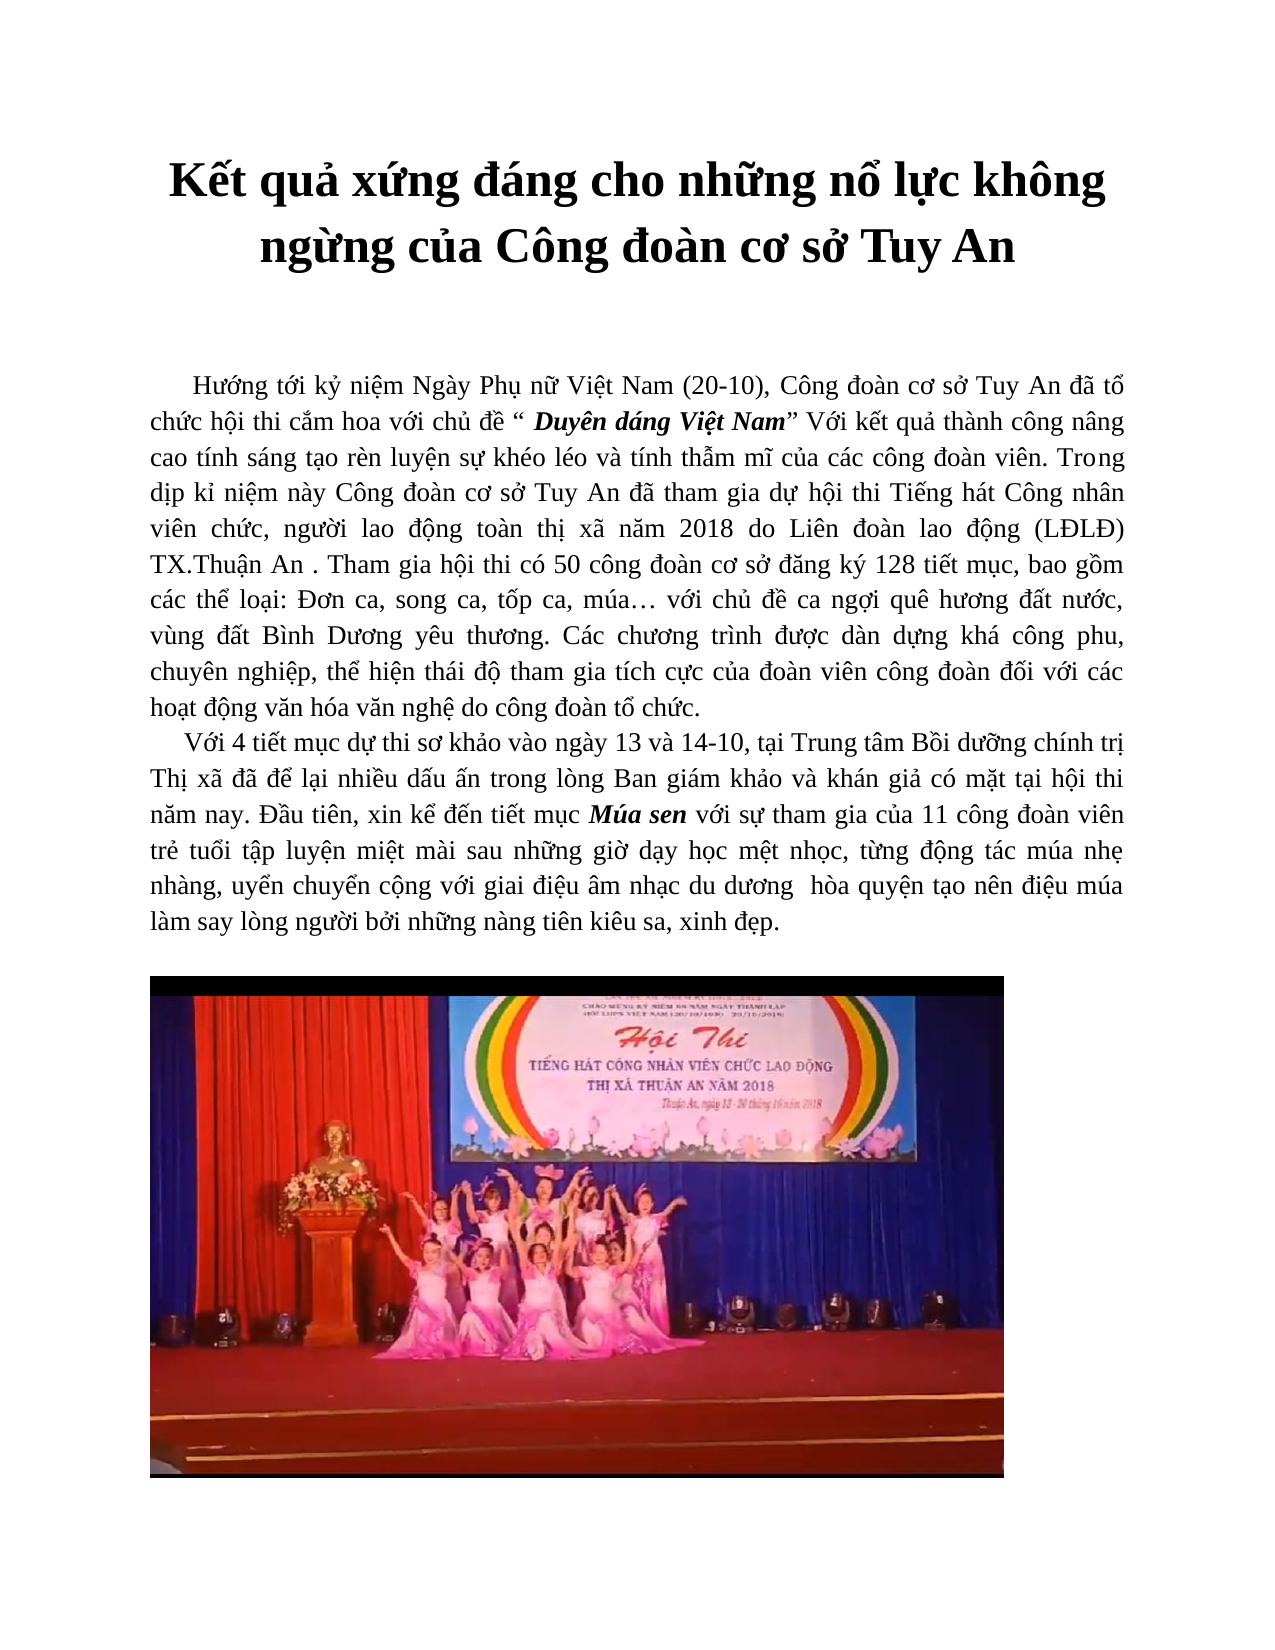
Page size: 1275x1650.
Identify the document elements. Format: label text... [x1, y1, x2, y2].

text Với 4 tiết mục dự thi sơ khảo vào ngày 13 và 14-10, tại Trung tâm Bồi dưỡng chính trị Thị xã đã để lại nhiều dấu ấn trong lòng Ban giám khảo và khán giả có mặt tại hội thi năm nay. Đầu tiên, xin kể đến tiết mục Múa sen với sự tham gia của 11 công đoàn viên trẻ tuổi tập luyện miệt mài sau những giờ dạy học mệt nhọc, từng động tác múa nhẹ nhàng, uyển chuyển cộng với giai điệu âm nhạc du dương hòa quyện tạo nên điệu múa làm say lòng người bởi những nàng tiên kiêu sa, xinh đẹp. [150, 727, 1125, 936]
text Hướng tới kỷ niệm Ngày Phụ nữ Việt Nam (20-10), Công đoàn cơ sở Tuy An đã tổ chức hội thi cắm hoa với chủ đề “ Duyên dáng Việt Nam” Với kết quả thành công nâng cao tính sáng tạo rèn luyện sự khéo léo và tính thẫm mĩ của các công đoàn viên. Trong dịp kỉ niệm này Công đoàn cơ sở Tuy An đã tham gia dự hội thi Tiếng hát Công nhân viên chức, người lao động toàn thị xã năm 2018 do Liên đoàn lao động (LĐLĐ) TX.Thuận An . Tham gia hội thi có 50 công đoàn cơ sở đăng ký 128 tiết mục, bao gồm các thể loại: Đơn ca, song ca, tốp ca, múa… với chủ đề ca ngợi quê hương đất nước, vùng đất Bình Dương yêu thương. Các chương trình được dàn dựng khá công phu, chuyên nghiệp, thể hiện thái độ tham gia tích cực của đoàn viên công đoàn đối với các hoạt động văn hóa văn nghệ do công đoàn tổ chức. [150, 369, 1125, 722]
text Kết quả xứng đáng cho những nổ lực không ngừng của Công đoàn cơ sở Tuy An [150, 150, 1125, 273]
picture [150, 976, 1004, 1478]
